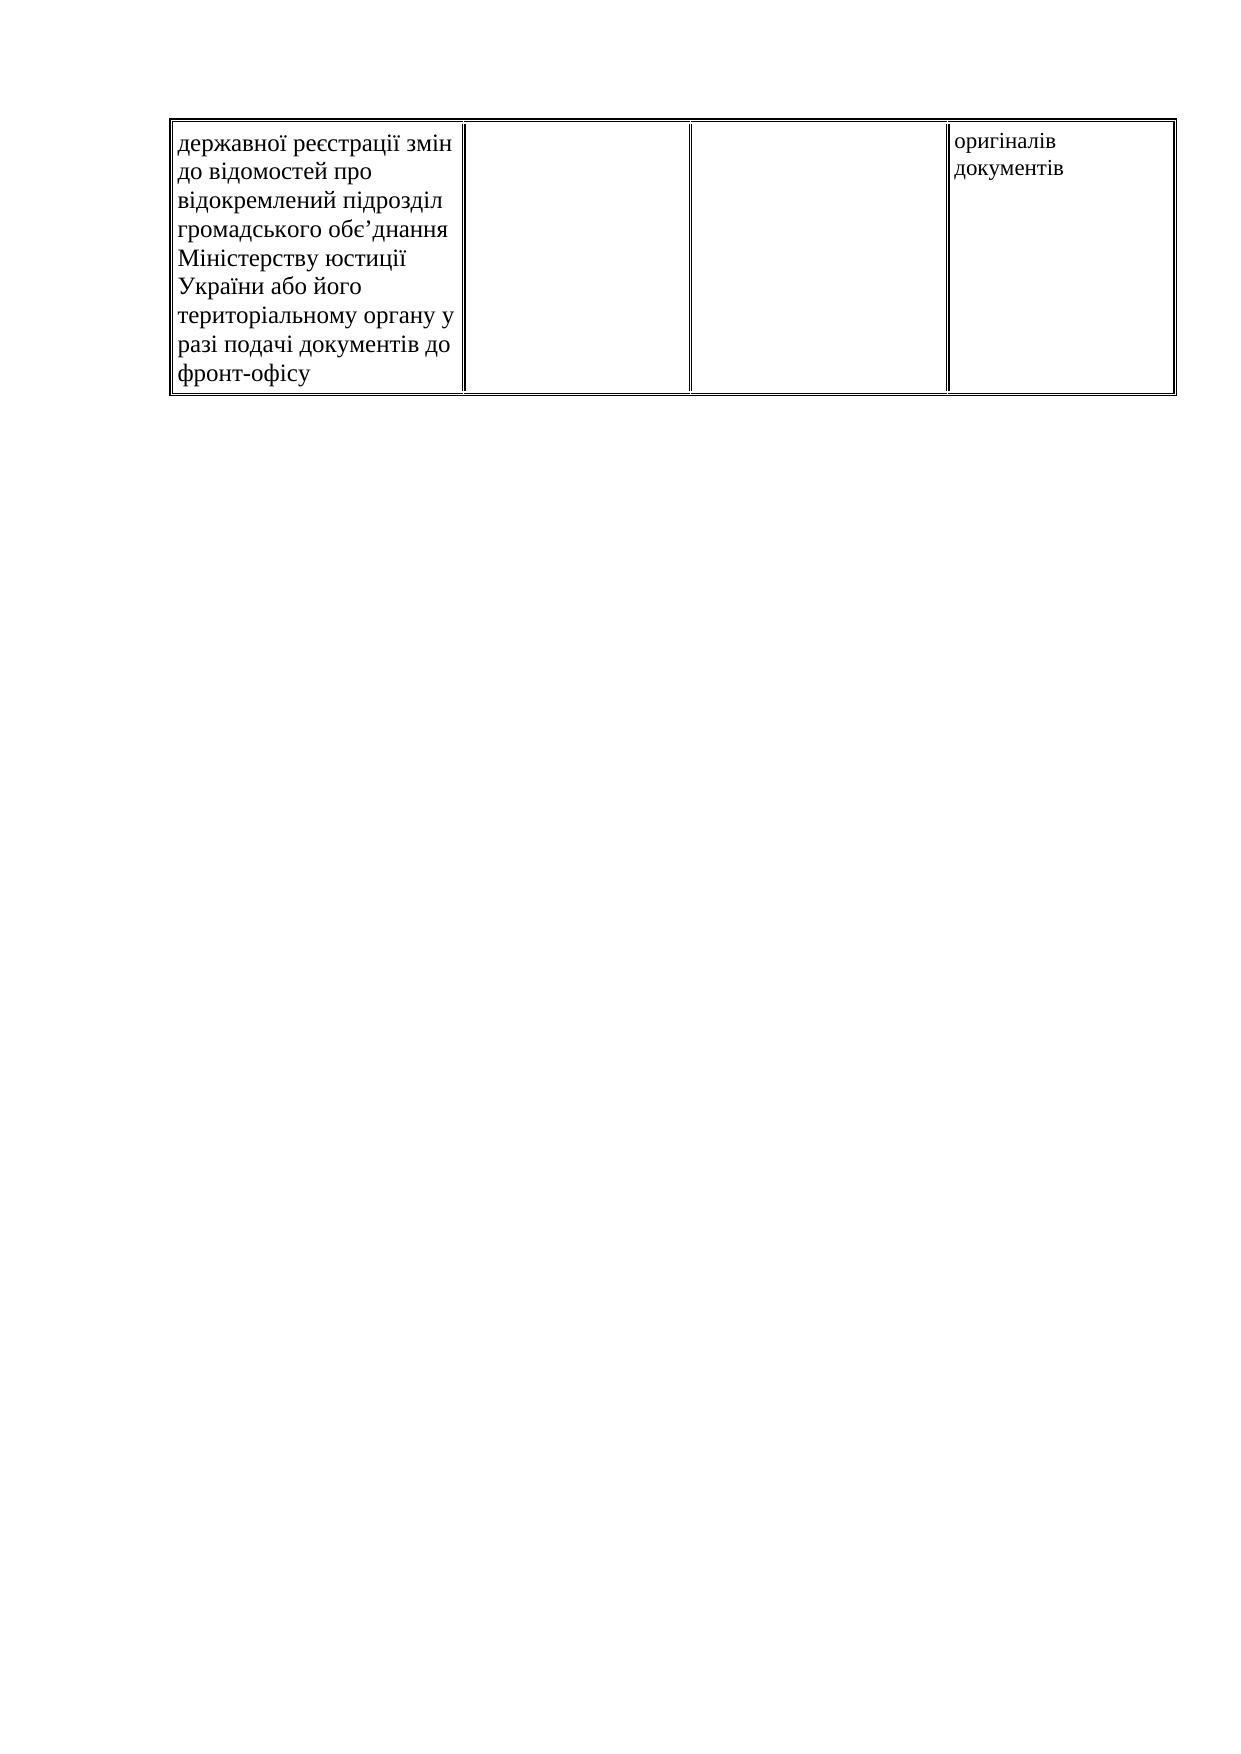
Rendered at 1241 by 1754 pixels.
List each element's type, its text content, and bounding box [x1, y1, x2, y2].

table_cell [173, 120, 464, 393]
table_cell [948, 122, 1173, 393]
table_cell Фронт-офіс [691, 120, 948, 393]
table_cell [464, 122, 691, 393]
